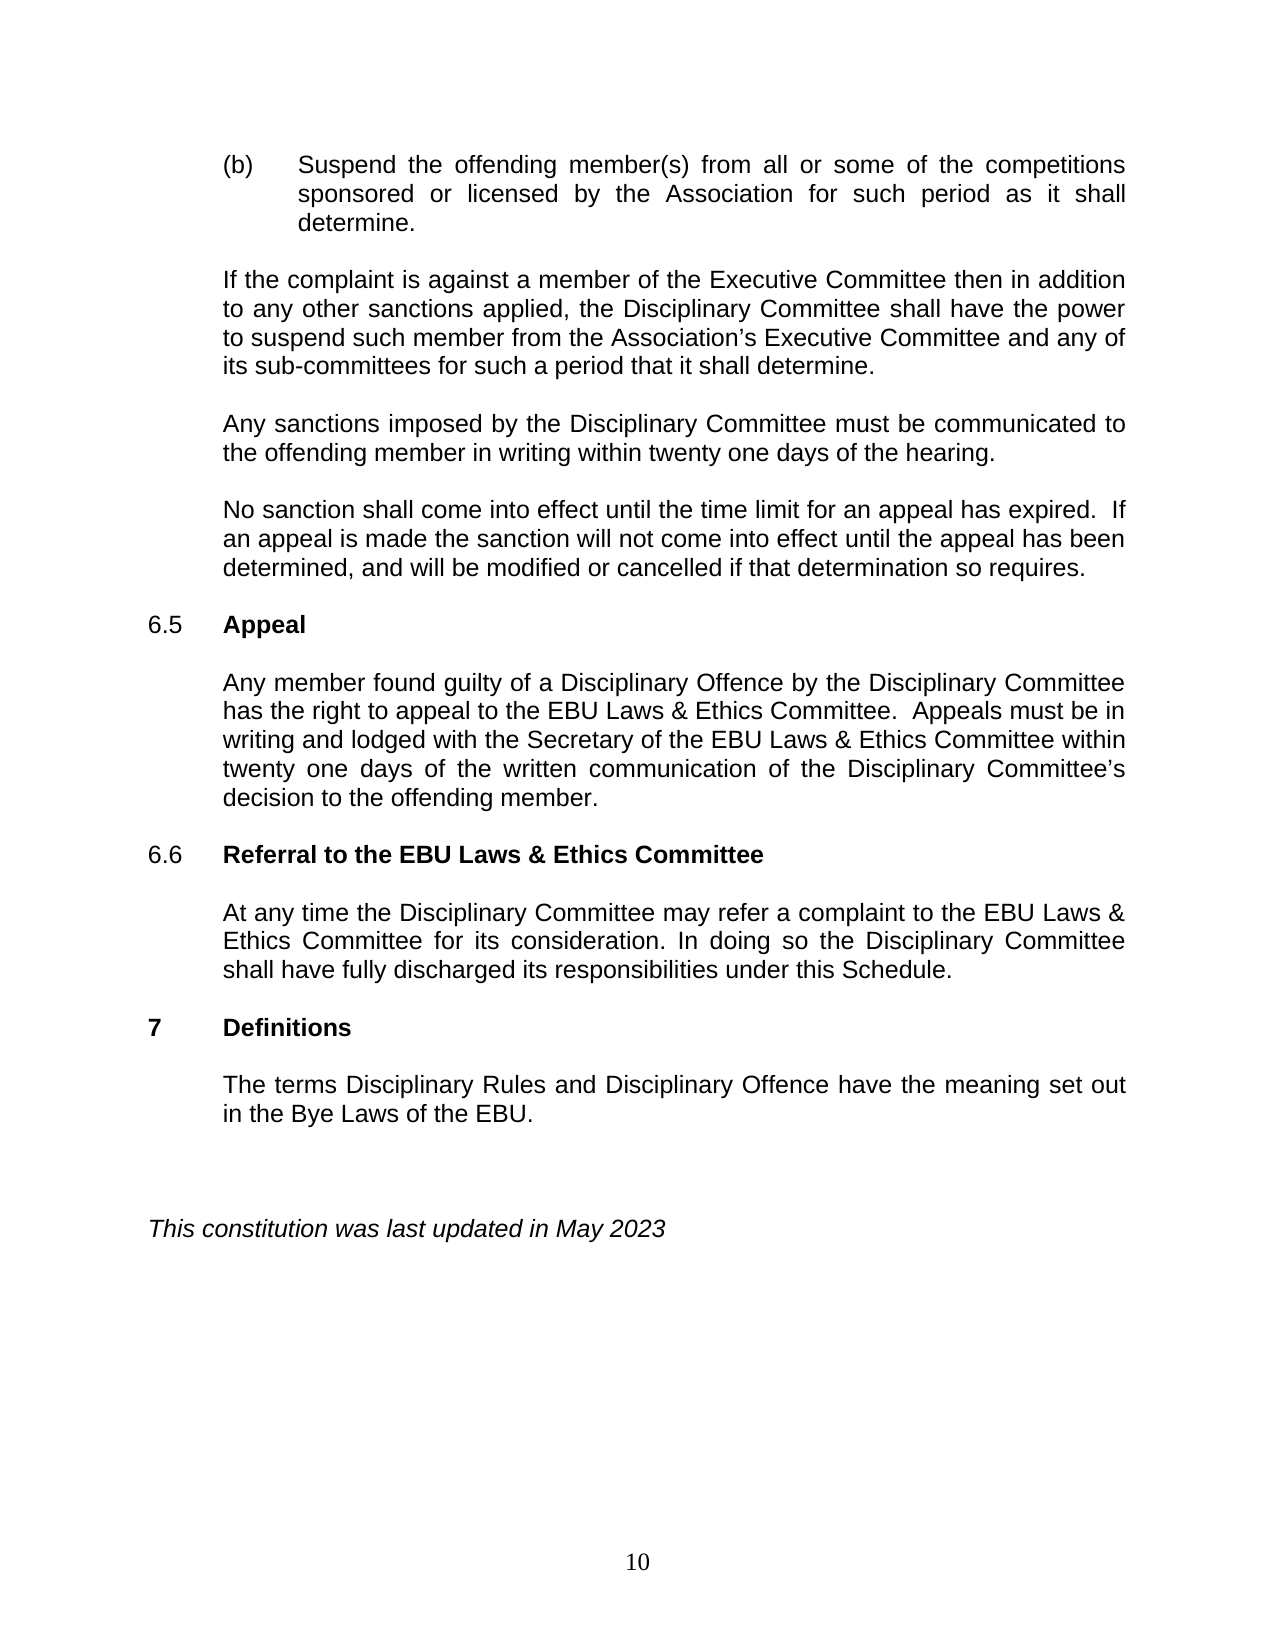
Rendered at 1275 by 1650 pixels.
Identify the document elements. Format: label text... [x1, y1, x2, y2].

text If the complaint is against a member of the Executive Committee then in addition to any other sanctions applied, the Disciplinary Committee shall have the power to suspend such member from the Association’s Executive Committee and any of its sub-committees for such a period that it shall determine. [148, 265, 1127, 380]
text At any time the Disciplinary Committee may refer a complaint to the EBU Laws & Ethics Committee for its consideration. In doing so the Disciplinary Committee shall have fully discharged its responsibilities under this Schedule. [148, 897, 1127, 984]
text 7 Definitions [148, 1012, 1127, 1041]
text The terms Disciplinary Rules and Disciplinary Offence have the meaning set out in the Bye Laws of the EBU. [148, 1070, 1127, 1127]
text (b) Suspend the offending member(s) from all or some of the competitions sponsored or licensed by the Association for such period as it shall determine. [223, 150, 1127, 236]
text Any member found guilty of a Disciplinary Offence by the Disciplinary Committee has the right to appeal to the EBU Laws & Ethics Committee. Appeals must be in writing and lodged with the Secretary of the EBU Laws & Ethics Committee within twenty one days of the written communication of the Disciplinary Committee’s decision to the offending member. [148, 667, 1127, 811]
text 6.5 Appeal [148, 610, 1127, 639]
text Any sanctions imposed by the Disciplinary Committee must be communicated to the offending member in writing within twenty one days of the hearing. [148, 409, 1127, 466]
text 6.6 Referral to the EBU Laws & Ethics Committee [148, 840, 1127, 869]
text No sanction shall come into effect until the time limit for an appeal has expired. If an appeal is made the sanction will not come into effect until the appeal has been determined, and will be modified or cancelled if that determination so requires. [148, 495, 1127, 581]
text This constitution was last updated in May 2023 [148, 1214, 1127, 1242]
